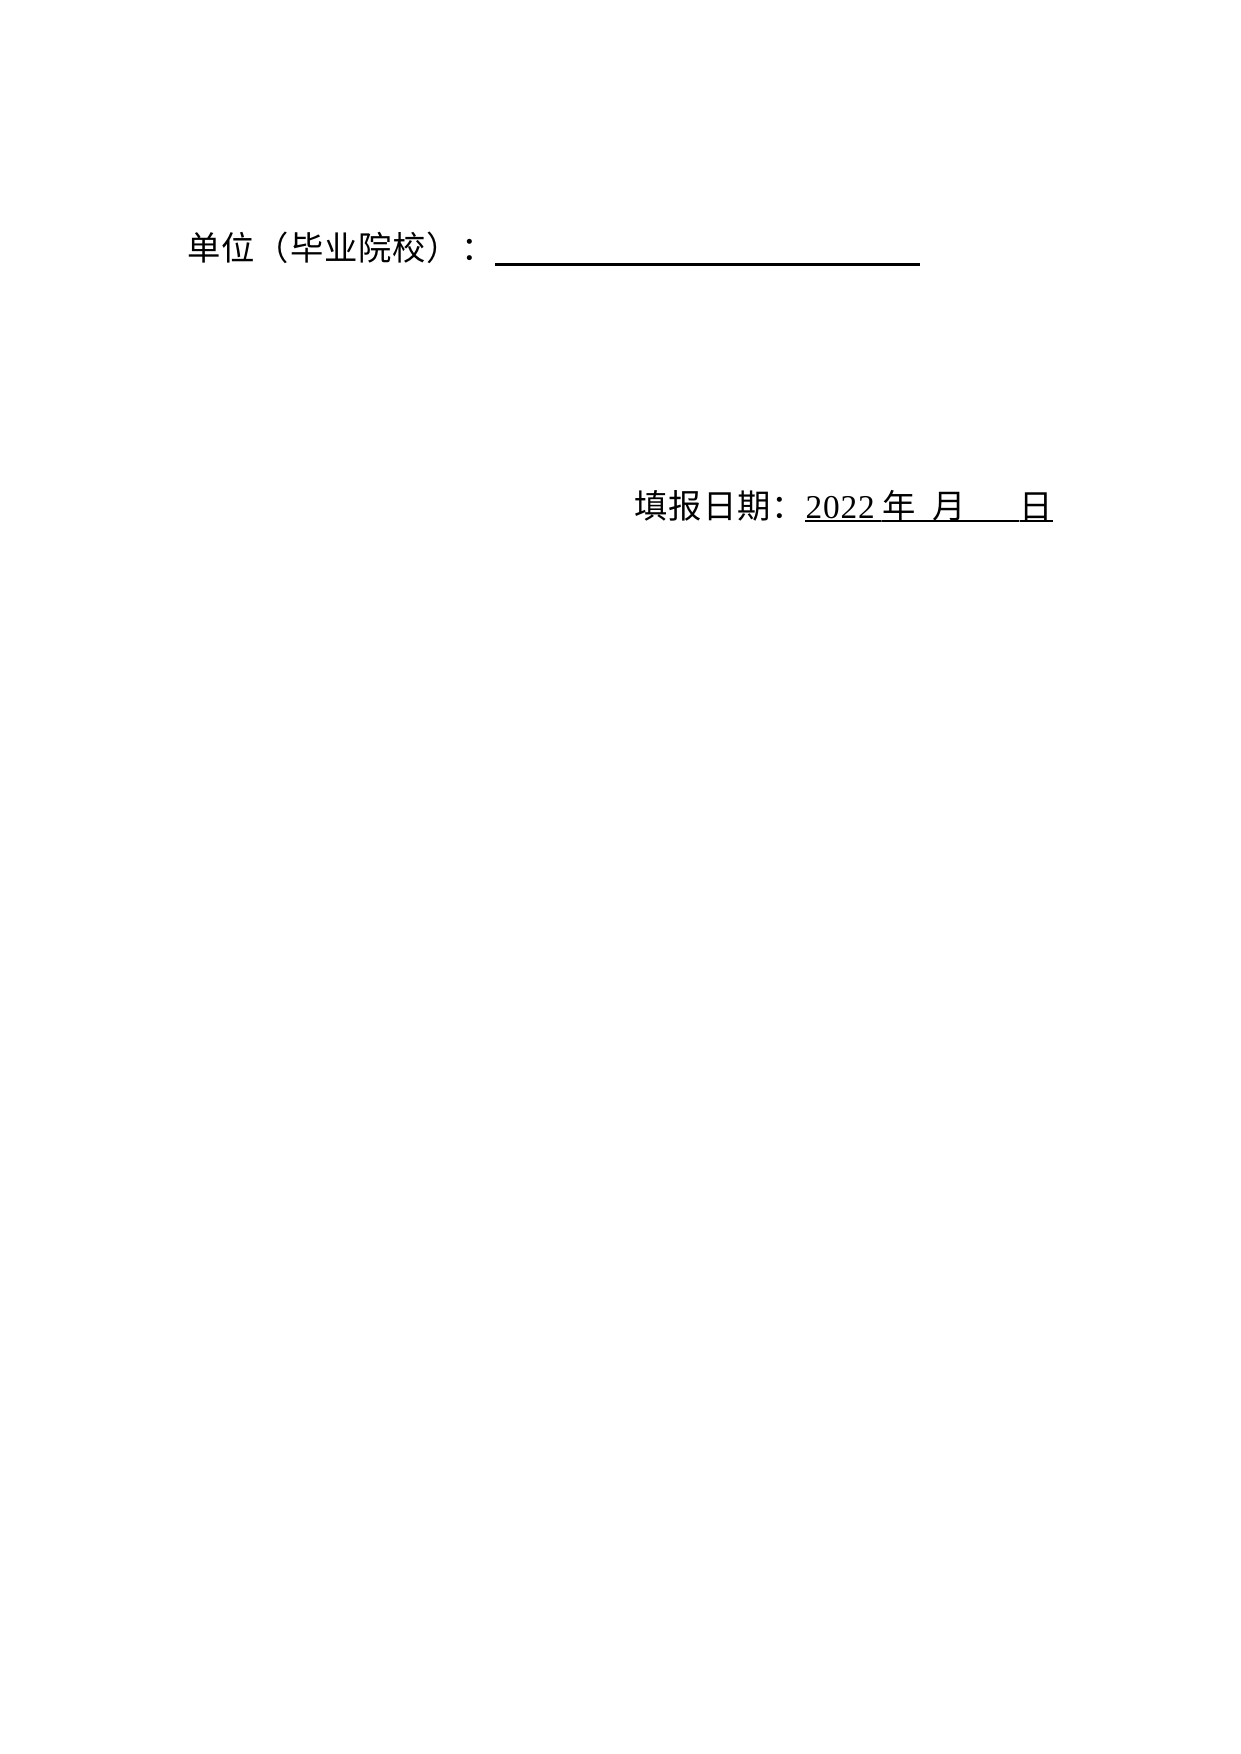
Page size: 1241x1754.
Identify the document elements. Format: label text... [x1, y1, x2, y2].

text 填报日期：2022年 月 日 [187, 471, 1053, 536]
text 单位（毕业院校）： [187, 214, 1053, 279]
